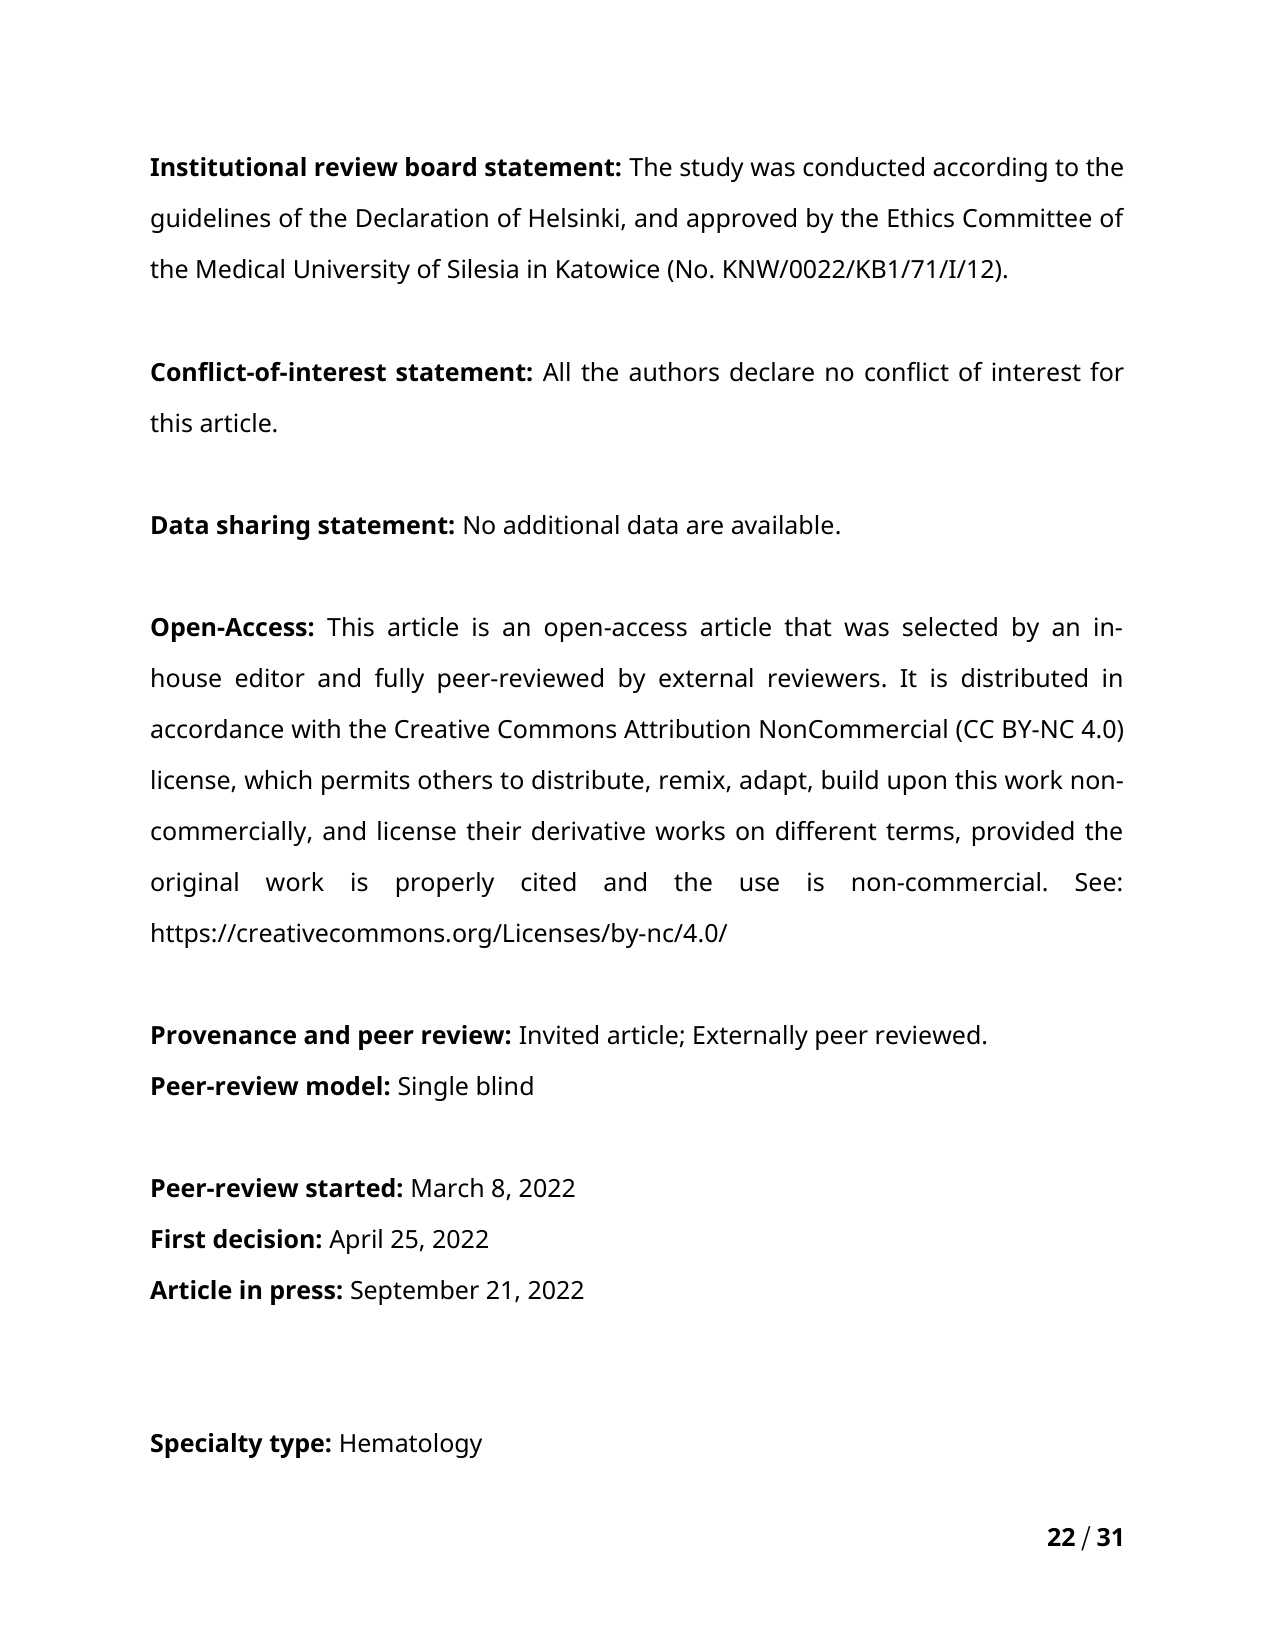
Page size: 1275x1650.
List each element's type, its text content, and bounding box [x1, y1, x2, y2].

text Peer-review model: Single blind [150, 1069, 1125, 1103]
text Open-Access: This article is an open-access article that was selected by an in-house editor and fully peer-reviewed by external reviewers. It is distributed in accordance with the Creative Commons Attribution NonCommercial (CC BY-NC 4.0) license, which permits others to distribute, remix, adapt, build upon this work non-commercially, and license their derivative works on different terms, provided the original work is properly cited and the use is non-commercial. See: https://creativecommons.org/Licenses/by-nc/4.0/ [150, 609, 1125, 950]
text Data sharing statement: No additional data are available. [150, 507, 1125, 541]
text Article in press: September 21, 2022 [150, 1273, 1125, 1307]
text Institutional review board statement: The study was conducted according to the guidelines of the Declaration of Helsinki, and approved by the Ethics Committee of the Medical University of Silesia in Katowice (No. KNW/0022/KB1/71/I/12). [150, 150, 1125, 286]
text Specialty type: Hematology [150, 1426, 1125, 1460]
text Peer-review started: March 8, 2022 [150, 1171, 1125, 1205]
text Conflict-of-interest statement: All the authors declare no conflict of interest for this article. [150, 354, 1125, 439]
text Provenance and peer review: Invited article; Externally peer reviewed. [150, 1018, 1125, 1052]
text First decision: April 25, 2022 [150, 1222, 1125, 1256]
